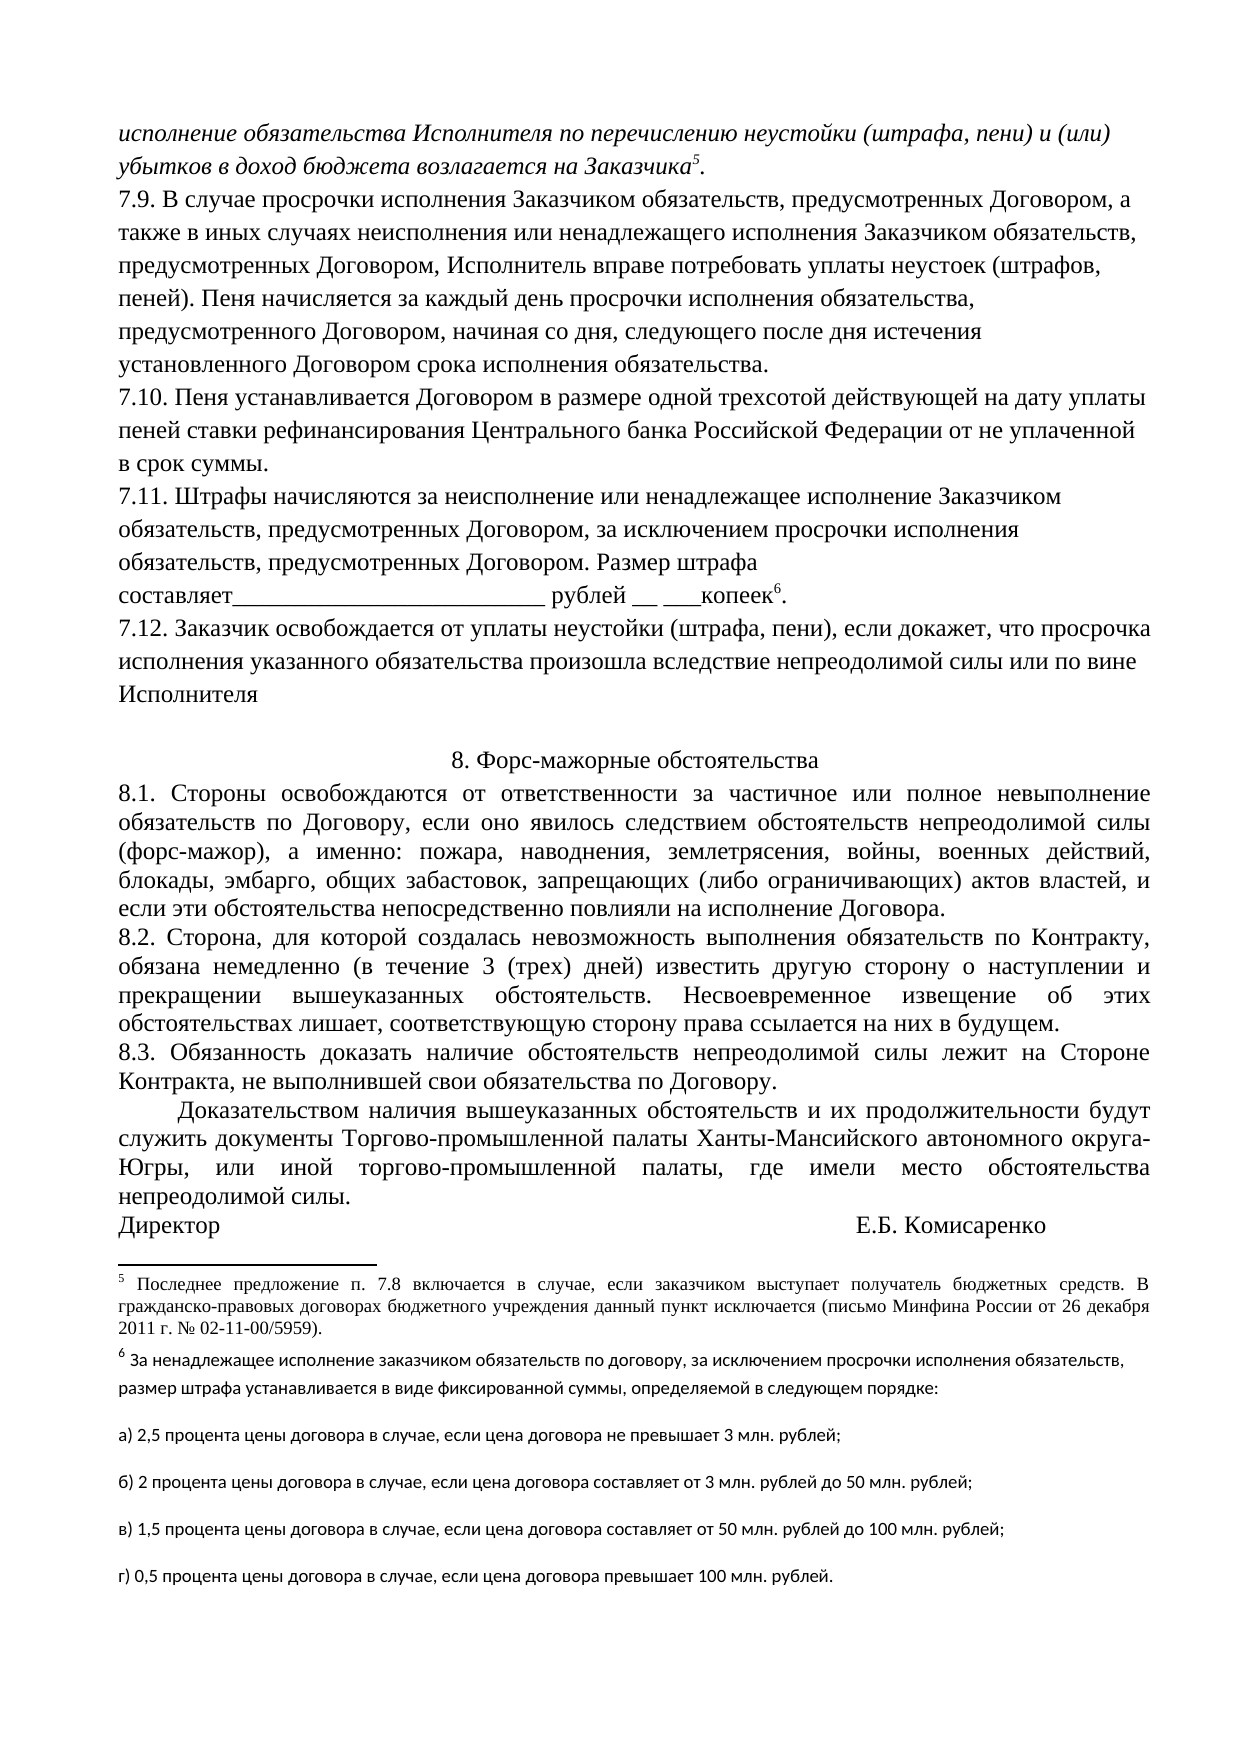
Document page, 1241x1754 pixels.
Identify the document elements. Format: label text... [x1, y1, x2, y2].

text 7.11. Штрафы начисляются за неисполнение или ненадлежащее исполнение Заказчиком обязательств, предусмотренных Договором, за исключением просрочки исполнения обязательств, предусмотренных Договором. Размер штрафа составляет_________________________ рублей __ ___копеек. [118, 481, 1152, 609]
text 7.10. Пеня устанавливается Договором в размере одной трехсотой действующей на дату уплаты пеней ставки рефинансирования Центрального банка Российской Федерации от не уплаченной в срок суммы. [118, 382, 1152, 477]
text 7.12. Заказчик освобождается от уплаты неустойки (штрафа, пени), если докажет, что просрочка исполнения указанного обязательства произошла вследствие непреодолимой силы или по вине Исполнителя [118, 613, 1152, 708]
text исполнение обязательства Исполнителя по перечислению неустойки (штрафа, пени) и (или) убытков в доход бюджета возлагается на Заказчика. [118, 118, 1152, 180]
text 8. Форс-мажорные обстоятельства [118, 746, 1152, 774]
text 8.3. Обязанность доказать наличие обстоятельств непреодолимой силы лежит на Стороне Контракта, не выполнившей свои обязательства по Договору. [118, 1037, 1152, 1095]
text 8.2. Сторона, для которой создалась невозможность выполнения обязательств по Контракту, обязана немедленно (в течение 3 (трех) дней) известить другую сторону о наступлении и прекращении вышеуказанных обстоятельств. Несвоевременное извещение об этих обстоятельствах лишает, соответствующую сторону права ссылается на них в будущем. [118, 922, 1152, 1037]
text 8.1. Стороны освобождаются от ответственности за частичное или полное невыполнение обязательств по Договору, если оно явилось следствием обстоятельств непреодолимой силы (форс-мажор), а именно: пожара, наводнения, землетрясения, войны, военных действий, блокады, эмбарго, общих забастовок, запрещающих (либо ограничивающих) актов властей, и если эти обстоятельства непосредственно повлияли на исполнение Договора. [118, 778, 1152, 922]
text Доказательством наличия вышеуказанных обстоятельств и их продолжительности будут служить документы Торгово-промышленной палаты Ханты-Мансийского автономного округа-Югры, или иной торгово-промышленной палаты, где имели место обстоятельства непреодолимой силы. [118, 1095, 1152, 1210]
text 7.9. В случае просрочки исполнения Заказчиком обязательств, предусмотренных Договором, а также в иных случаях неисполнения или ненадлежащего исполнения Заказчиком обязательств, предусмотренных Договором, Исполнитель вправе потребовать уплаты неустоек (штрафов, пеней). Пеня начисляется за каждый день просрочки исполнения обязательства, предусмотренного Договором, начиная со дня, следующего после дня истечения установленного Договором срока исполнения обязательства. [118, 184, 1152, 378]
text Директор Е.Б. Комисаренко [118, 1210, 1152, 1238]
